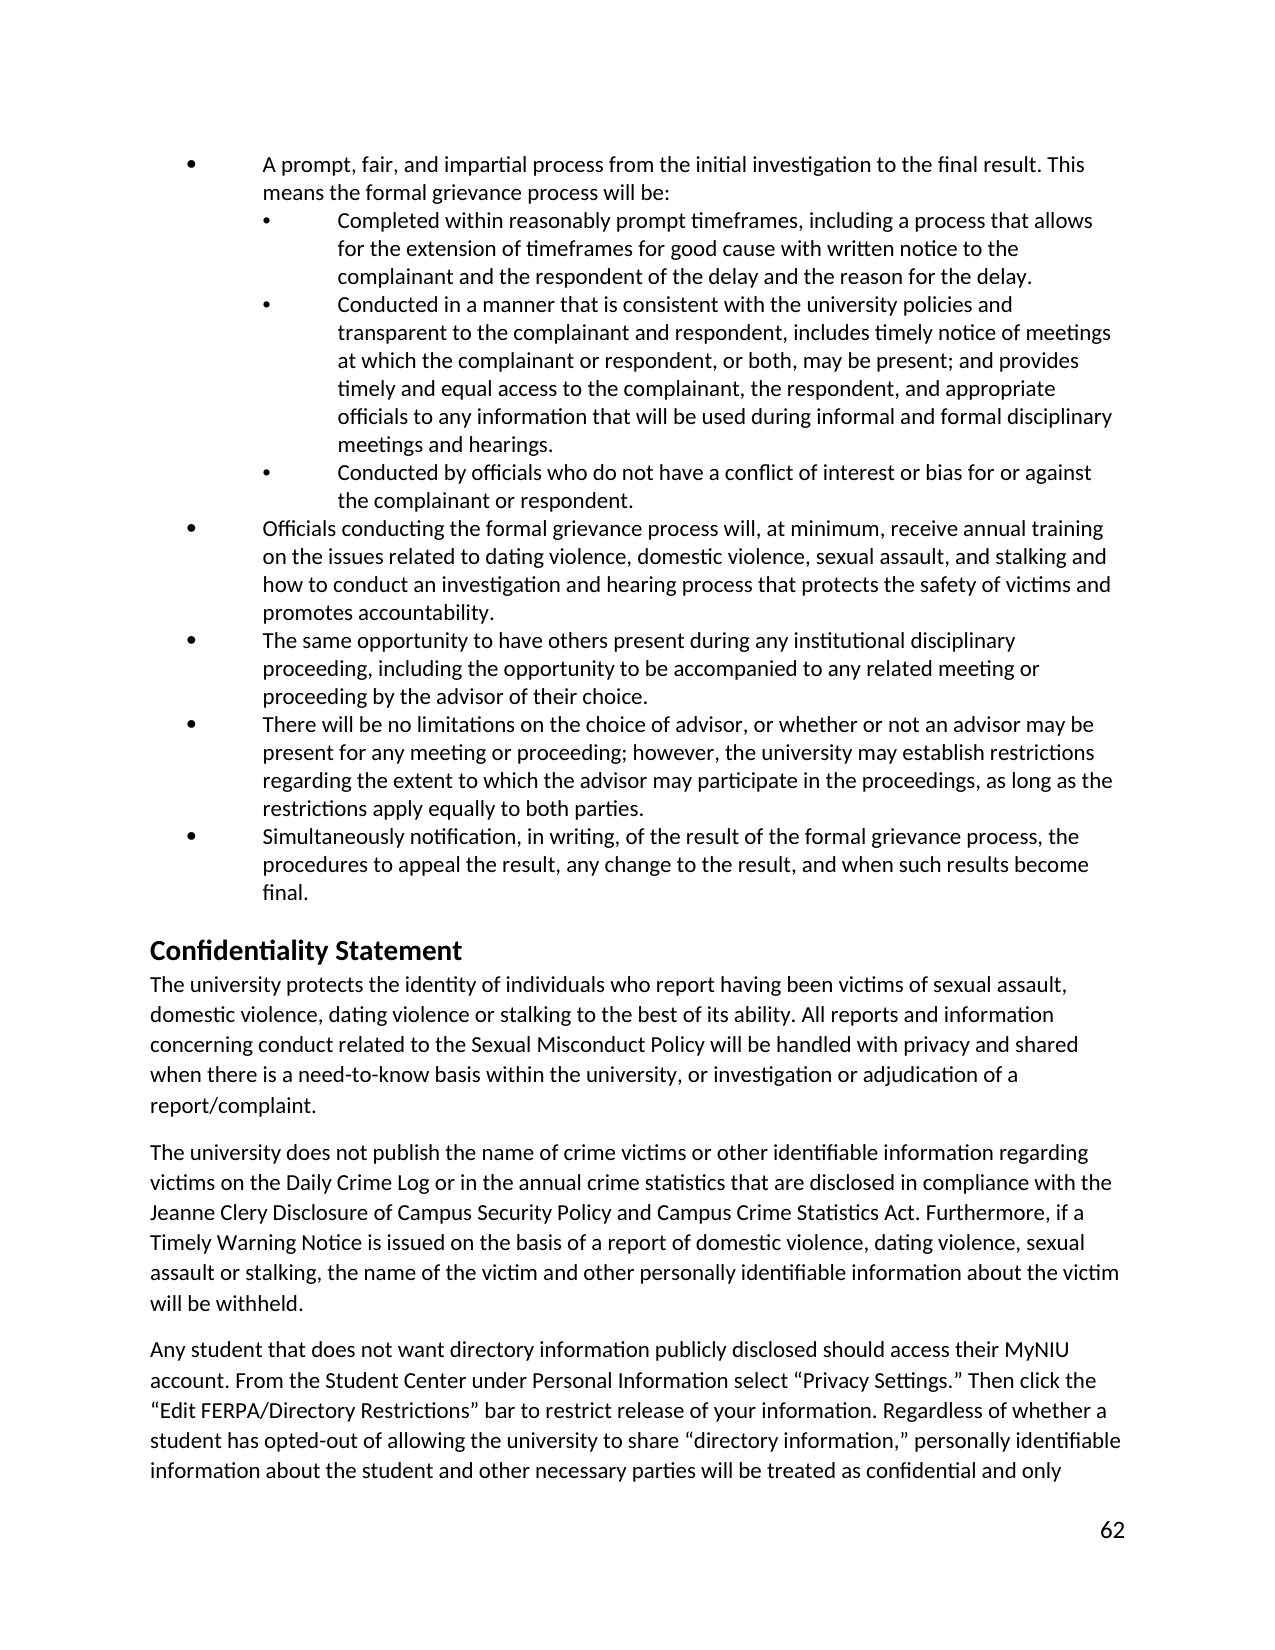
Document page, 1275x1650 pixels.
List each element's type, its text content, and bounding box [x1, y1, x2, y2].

list There will be no limitations on the choice of advisor, or whether or not an advisor may be present for any meeting or proceeding; however, the university may establish restrictions regarding the extent to which the advisor may participate in the proceedings, as long as the restrictions apply equally to both parties. [187, 710, 1125, 822]
list A prompt, fair, and impartial process from the initial investigation to the final result. This means the formal grievance process will be: [187, 150, 1125, 206]
list Conducted by officials who do not have a conflict of interest or bias for or against the complainant or respondent. [262, 458, 1125, 514]
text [150, 1336, 1125, 1484]
list Completed within reasonably prompt timeframes, including a process that allows for the extension of timeframes for good cause with written notice to the complainant and the respondent of the delay and the reason for the delay. [262, 206, 1125, 290]
list Officials conducting the formal grievance process will, at minimum, receive annual training on the issues related to dating violence, domestic violence, sexual assault, and stalking and how to conduct an investigation and hearing process that protects the safety of victims and promotes accountability. [187, 514, 1125, 626]
subtitle Confidentiality Statement [150, 932, 1125, 967]
text The university does not publish the name of crime victims or other identifiable information regarding victims on the Daily Crime Log or in the annual crime statistics that are disclosed in compliance with the Jeanne Clery Disclosure of Campus Security Policy and Campus Crime Statistics Act. Furthermore, if a Timely Warning Notice is issued on the basis of a report of domestic violence, dating violence, sexual assault or stalking, the name of the victim and other personally identifiable information about the victim will be withheld. [150, 1138, 1125, 1317]
list Simultaneously notification, in writing, of the result of the formal grievance process, the procedures to appeal the result, any change to the result, and when such results become final. [187, 822, 1125, 907]
list Conducted in a manner that is consistent with the university policies and transparent to the complainant and respondent, includes timely notice of meetings at which the complainant or respondent, or both, may be present; and provides timely and equal access to the complainant, the respondent, and appropriate officials to any information that will be used during informal and formal disciplinary meetings and hearings. [262, 290, 1125, 458]
list The same opportunity to have others present during any institutional disciplinary proceeding, including the opportunity to be accompanied to any related meeting or proceeding by the advisor of their choice. [187, 626, 1125, 710]
text The university protects the identity of individuals who report having been victims of sexual assault, domestic violence, dating violence or stalking to the best of its ability. All reports and information concerning conduct related to the Sexual Misconduct Policy will be handled with privacy and shared when there is a need-to-know basis within the university, or investigation or adjudication of a report/complaint. [150, 970, 1125, 1119]
